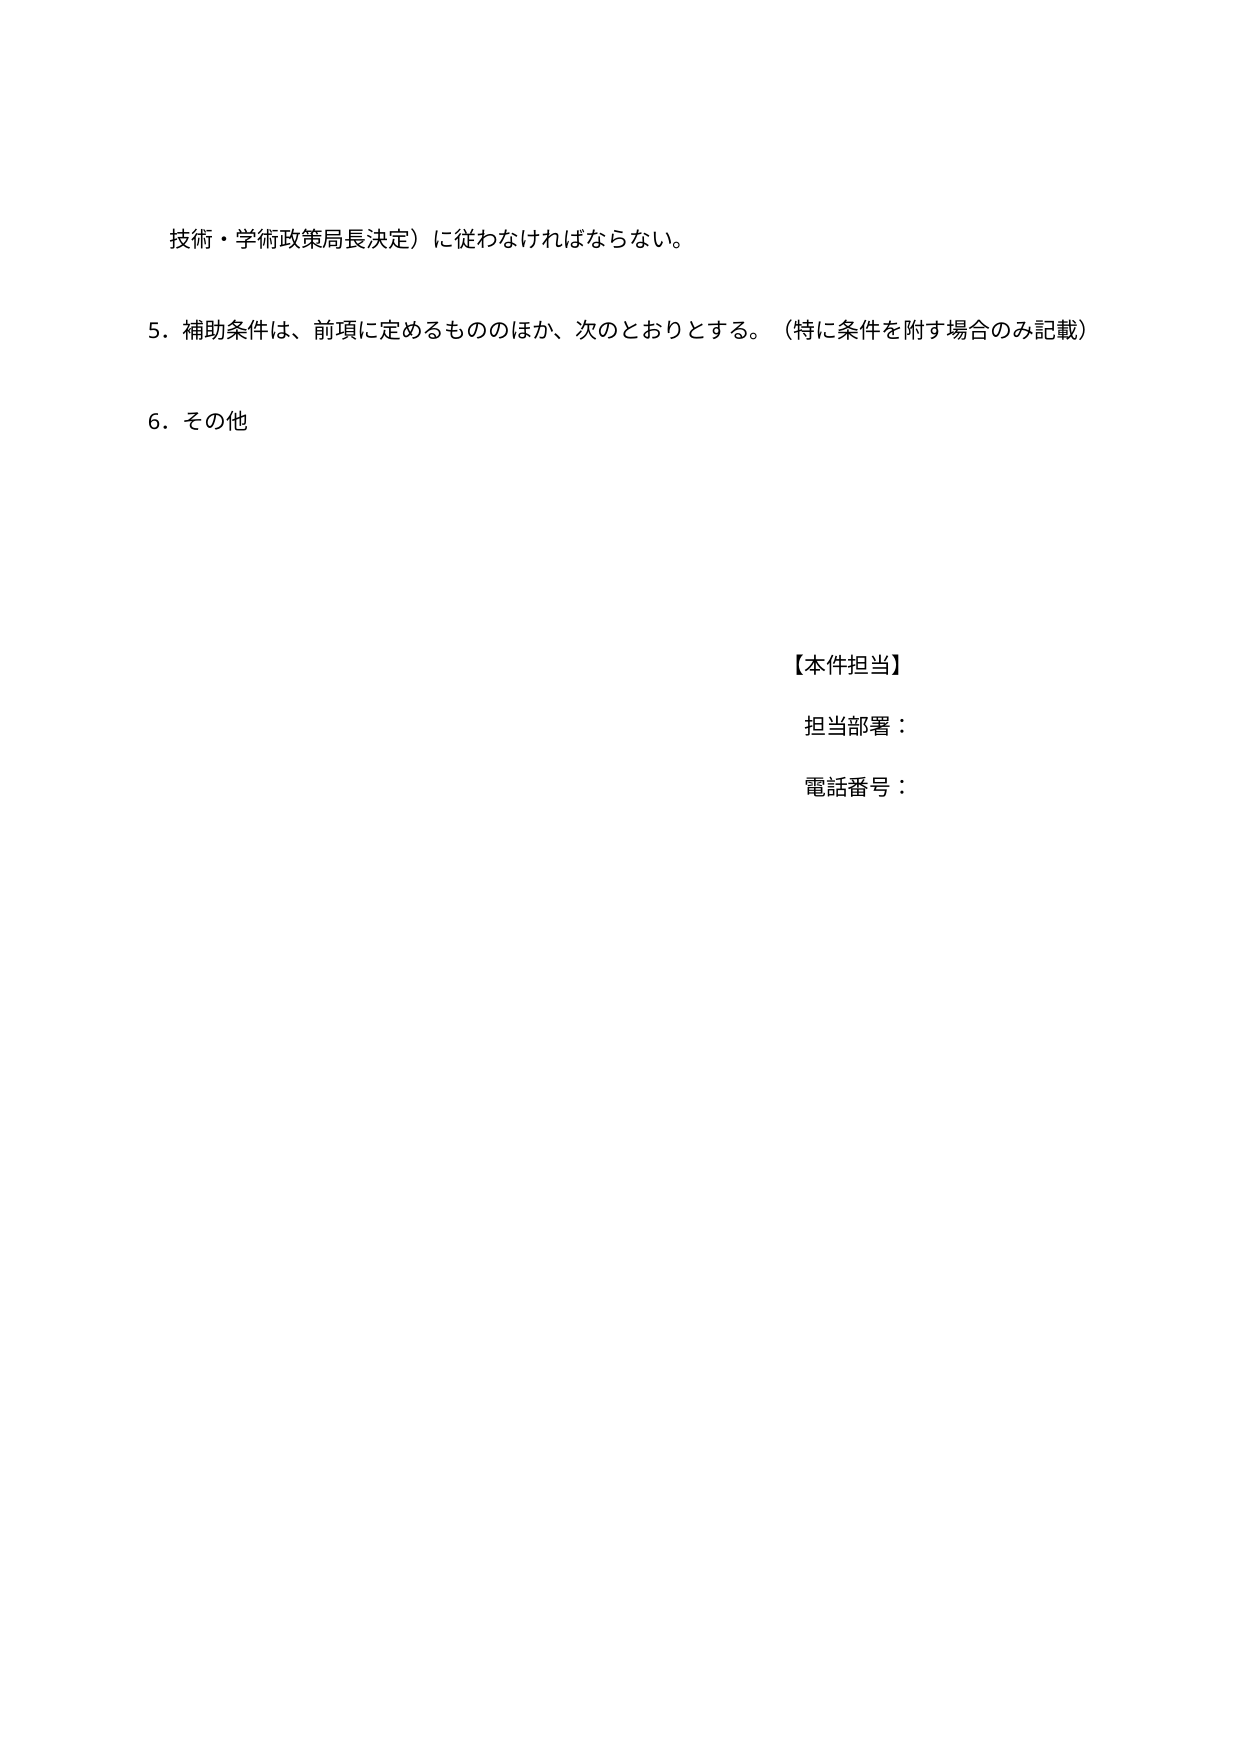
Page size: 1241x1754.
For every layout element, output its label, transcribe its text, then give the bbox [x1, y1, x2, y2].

text 5．補助条件は、前項に定めるもののほか、次のとおりとする。（特に条件を附す場合のみ記載） [148, 299, 1122, 359]
text 【本件担当】 [782, 633, 1122, 694]
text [148, 207, 1122, 268]
text 6．その他 [148, 390, 1122, 451]
text 担当部署： [782, 694, 1122, 755]
text 電話番号： [782, 755, 1122, 816]
